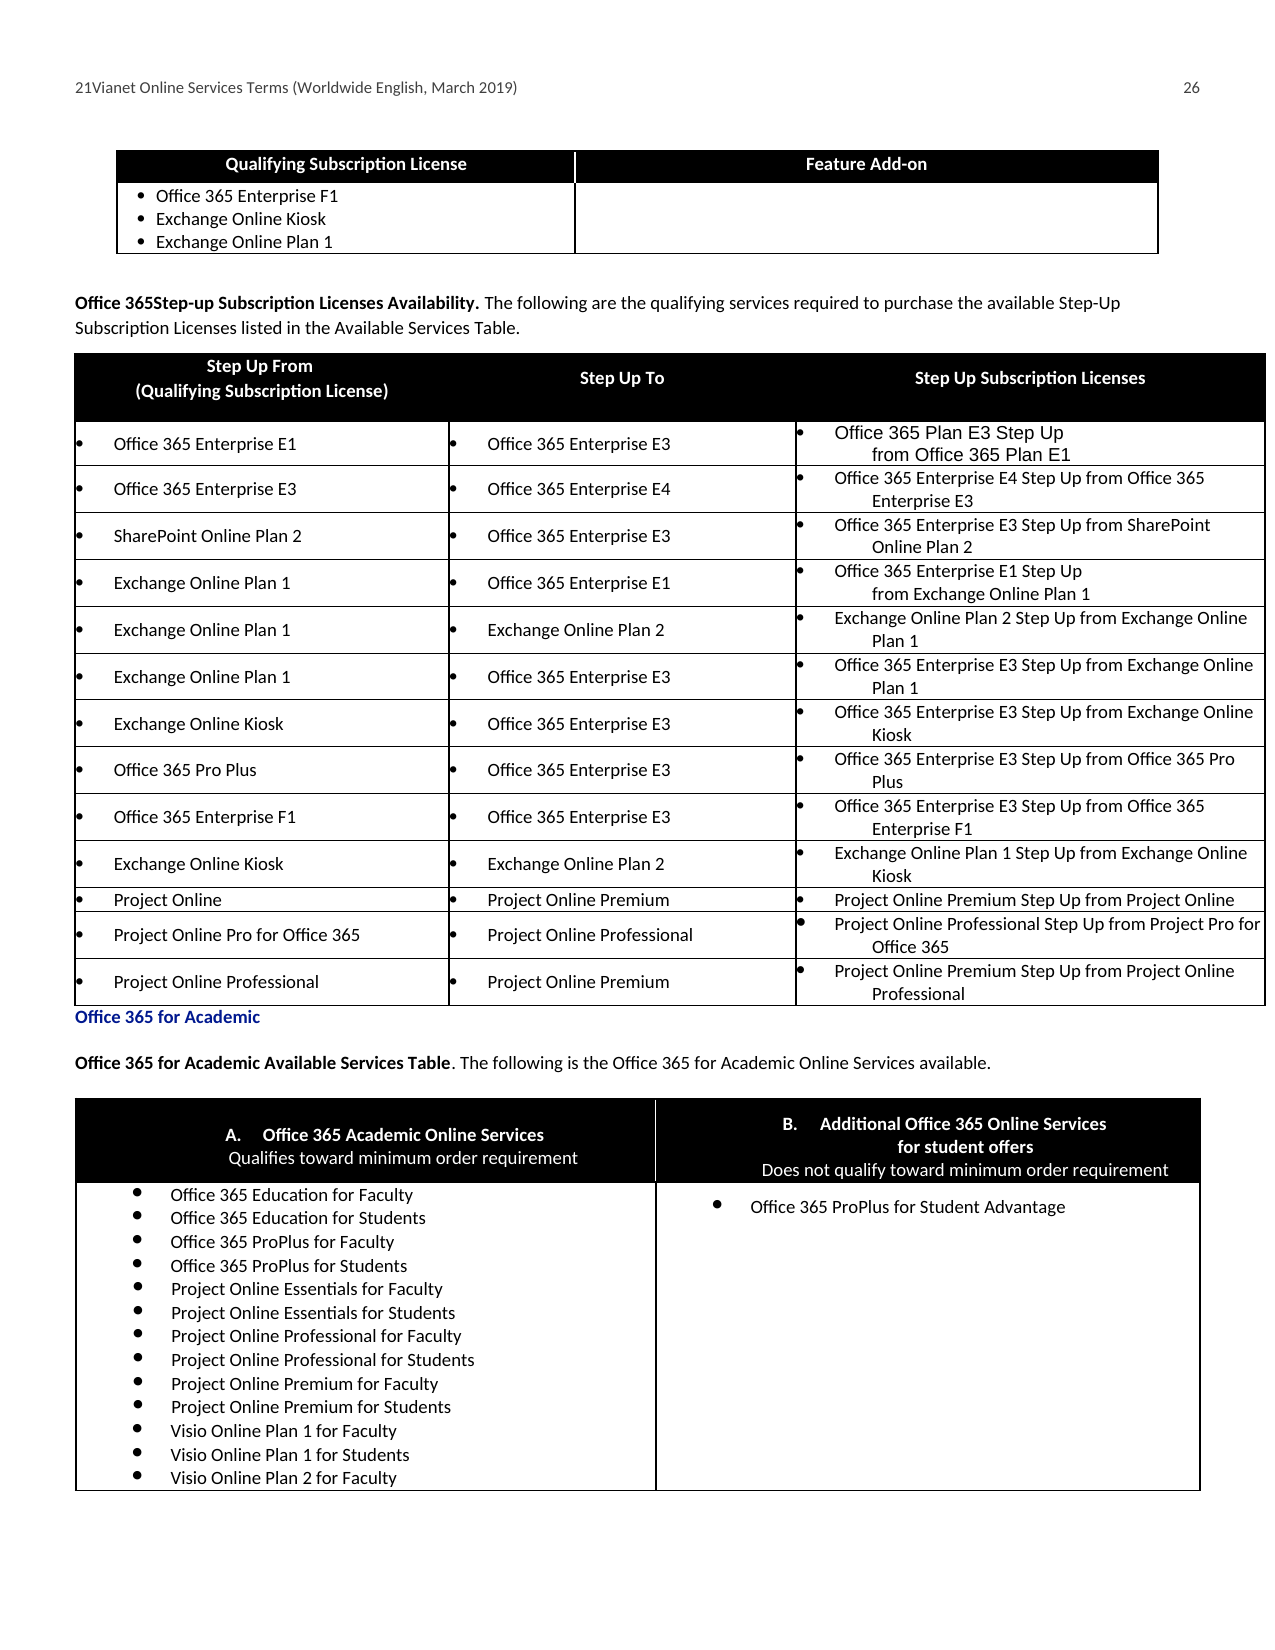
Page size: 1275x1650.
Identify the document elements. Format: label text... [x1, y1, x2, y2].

table_cell Office 365 Plan E3 Step Up from Office 365 Plan E1 [797, 422, 1264, 465]
table_cell Exchange Online Plan 1 [76, 560, 448, 606]
table_cell Project Online Professional [76, 959, 448, 1005]
table_cell Office 365 Enterprise E3 [450, 794, 795, 840]
table_cell Office 365 Enterprise E3 Step Up from Exchange Online Kiosk [797, 700, 1264, 746]
table_cell Office 365 Enterprise E3 Step Up from SharePoint Online Plan 2 [797, 513, 1264, 559]
table_cell Project Online Premium [450, 959, 795, 1005]
table_cell SharePoint Online Plan 2 [76, 513, 448, 559]
table_cell Office 365 Enterprise E3 Step Up from Office 365 Pro Plus [797, 747, 1264, 793]
table_cell Office 365 Enterprise E3 [76, 466, 448, 512]
table_cell Office 365 ProPlus for Student Advantage [657, 1183, 1199, 1490]
table_cell Exchange Online Plan 2 Step Up from Exchange Online Plan 1 [797, 607, 1264, 652]
table_cell Office 365 Pro Plus [76, 747, 448, 793]
table_cell Exchange Online Kiosk [76, 700, 448, 746]
table_cell Exchange Online Kiosk [76, 841, 448, 887]
table_header Step Up To [450, 354, 795, 421]
table_cell Project Online Premium Step Up from Project Online [797, 888, 1264, 911]
table_header Step Up Subscription Licenses [797, 354, 1264, 421]
table_cell Office 365 Enterprise E3 Step Up from Exchange Online Plan 1 [797, 654, 1264, 699]
table_cell Exchange Online Plan 2 [450, 841, 795, 887]
table_cell Project Online Professional [450, 912, 795, 958]
subtitle Office 365 for Academic [75, 1006, 1200, 1029]
table_cell Exchange Online Plan 1 Step Up from Exchange Online Kiosk [797, 841, 1264, 887]
table_cell Office 365 Enterprise E1 Step Up from Exchange Online Plan 1 [797, 560, 1264, 606]
table_cell Office 365 Enterprise E1 [450, 560, 795, 606]
table_cell Project Online Professional Step Up from Project Pro for Office 365 [797, 912, 1264, 958]
table_header Qualifying Subscription License [118, 152, 574, 183]
list Office 365 for Academic Available Services Table. The following is the Office 365 for Academic Online Services available. [75, 1052, 1200, 1074]
table_cell Office 365 Enterprise E4 [450, 466, 795, 512]
table_cell Office 365 Enterprise E1 [76, 422, 448, 465]
table_cell Exchange Online Plan 1 [76, 654, 448, 699]
table_cell Project Online Pro for Office 365 [76, 912, 448, 958]
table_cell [576, 185, 1157, 253]
table_cell Office 365 Enterprise E3 [450, 422, 795, 465]
text Office 365Step-up Subscription Licenses Availability. The following are the qualifying services required to purchase the available Step-Up Subscription Licenses listed in the Available Services Table. [75, 291, 1200, 339]
table_cell Office 365 Enterprise F1 [76, 794, 448, 840]
table_cell Project Online Premium Step Up from Project Online Professional [797, 959, 1264, 1005]
table_cell Project Online Premium [450, 888, 795, 911]
table_header Office 365 Academic Online Services Qualifies toward minimum order requirement [77, 1100, 655, 1181]
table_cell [118, 185, 574, 253]
table_cell Office 365 Enterprise E4 Step Up from Office 365 Enterprise E3 [797, 466, 1264, 512]
table_cell Office 365 Enterprise E3 Step Up from Office 365 Enterprise F1 [797, 794, 1264, 840]
table_cell Exchange Online Plan 1 [76, 607, 448, 652]
table_cell Project Online [76, 888, 448, 911]
table_header Step Up From (Qualifying Subscription License) [76, 354, 448, 421]
table_header Feature Add-on [576, 152, 1157, 183]
table_header Additional Office 365 Online Services for student offers Does not qualify toward minimum order requirement [656, 1100, 1199, 1181]
table_cell Office 365 Enterprise E3 [450, 513, 795, 559]
table_cell Office 365 Enterprise E3 [450, 700, 795, 746]
table_cell Office 365 Enterprise E3 [450, 747, 795, 793]
table_cell Office 365 Enterprise E3 [450, 654, 795, 699]
table_cell Exchange Online Plan 2 [450, 607, 795, 652]
